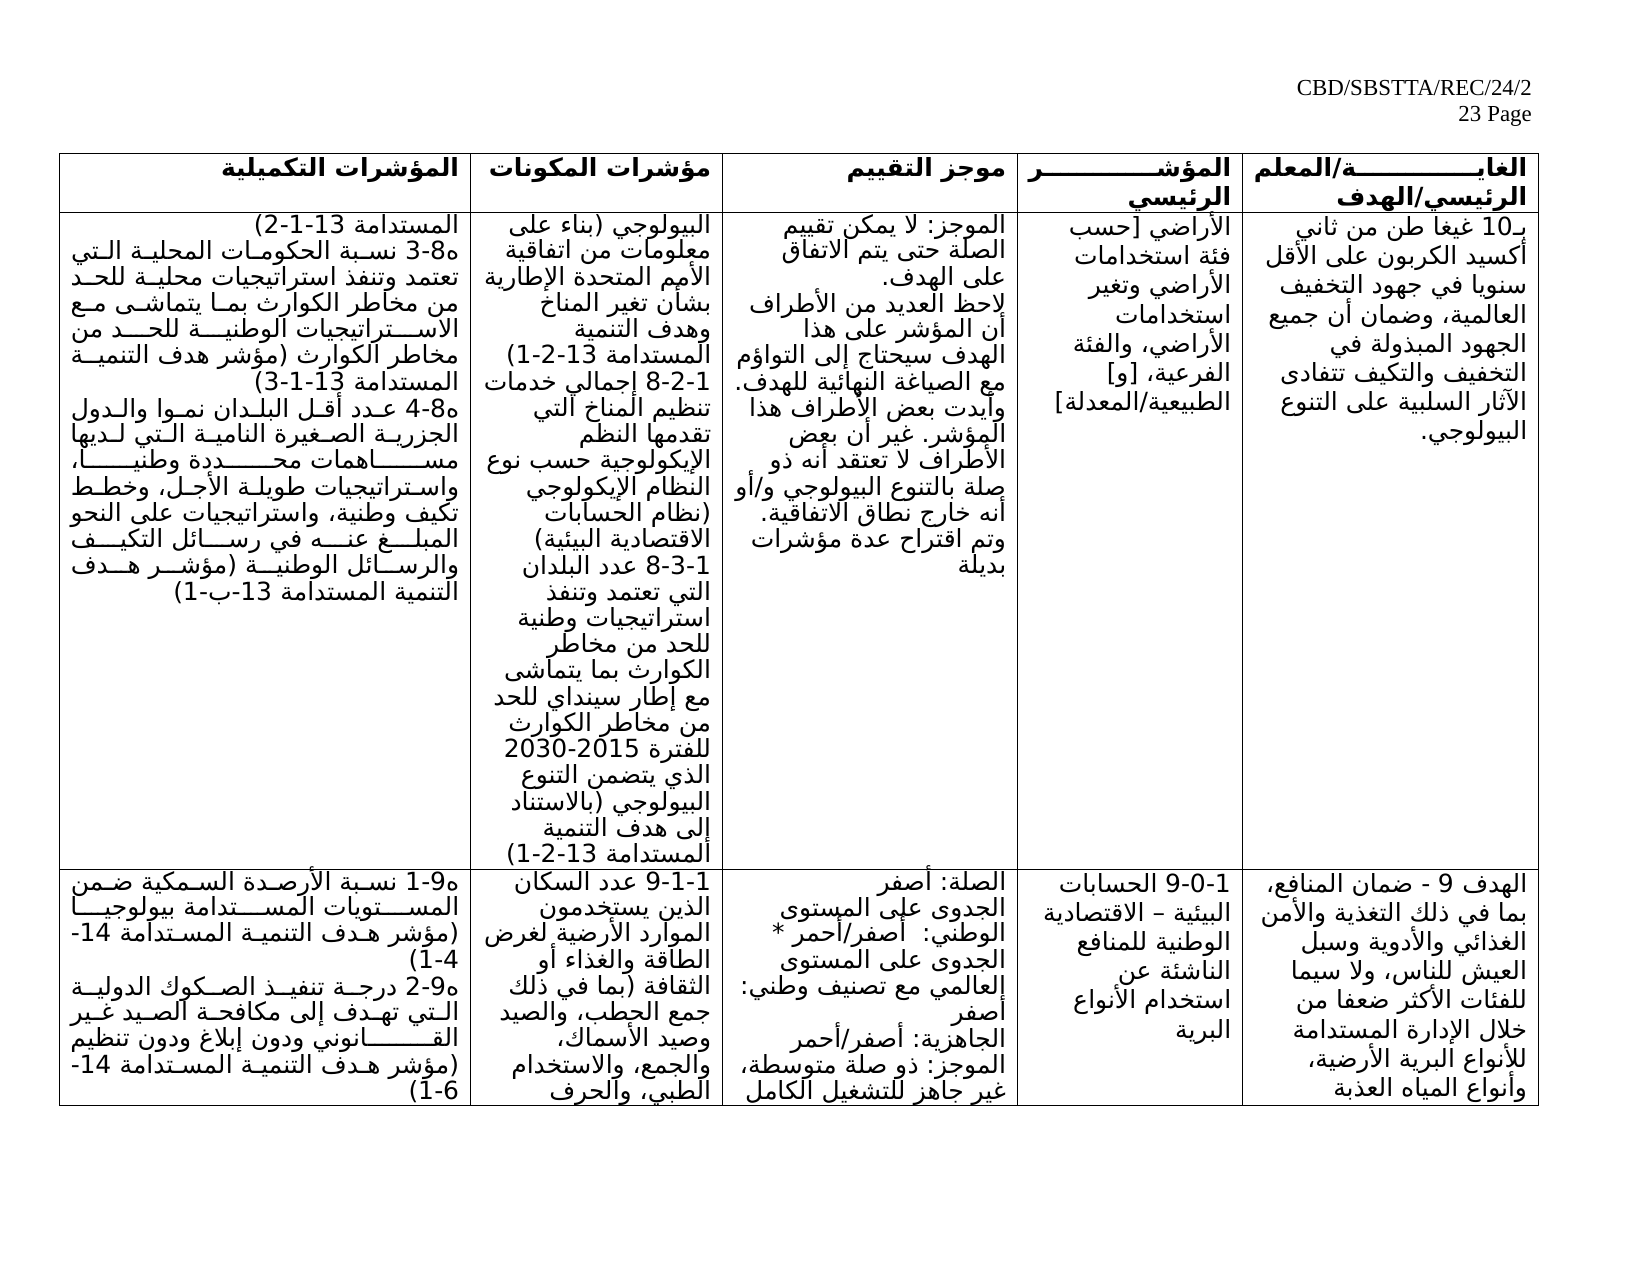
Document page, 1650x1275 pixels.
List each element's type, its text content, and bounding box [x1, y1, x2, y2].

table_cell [1243, 213, 1538, 868]
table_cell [60, 213, 470, 868]
table_header الغاية/المعلم الرئيسي/الهدف [1243, 154, 1538, 212]
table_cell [1243, 870, 1538, 1105]
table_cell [60, 870, 470, 1105]
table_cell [471, 870, 722, 1105]
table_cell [471, 213, 722, 868]
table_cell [723, 870, 1017, 1105]
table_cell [1018, 870, 1242, 1105]
table_header المؤشرات التكميلية [60, 154, 470, 212]
table_header المؤشر الرئيسي [1018, 154, 1242, 212]
table_header موجز التقييم [723, 154, 1017, 212]
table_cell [1018, 213, 1242, 868]
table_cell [723, 213, 1017, 868]
table_header مؤشرات المكونات [471, 154, 722, 212]
